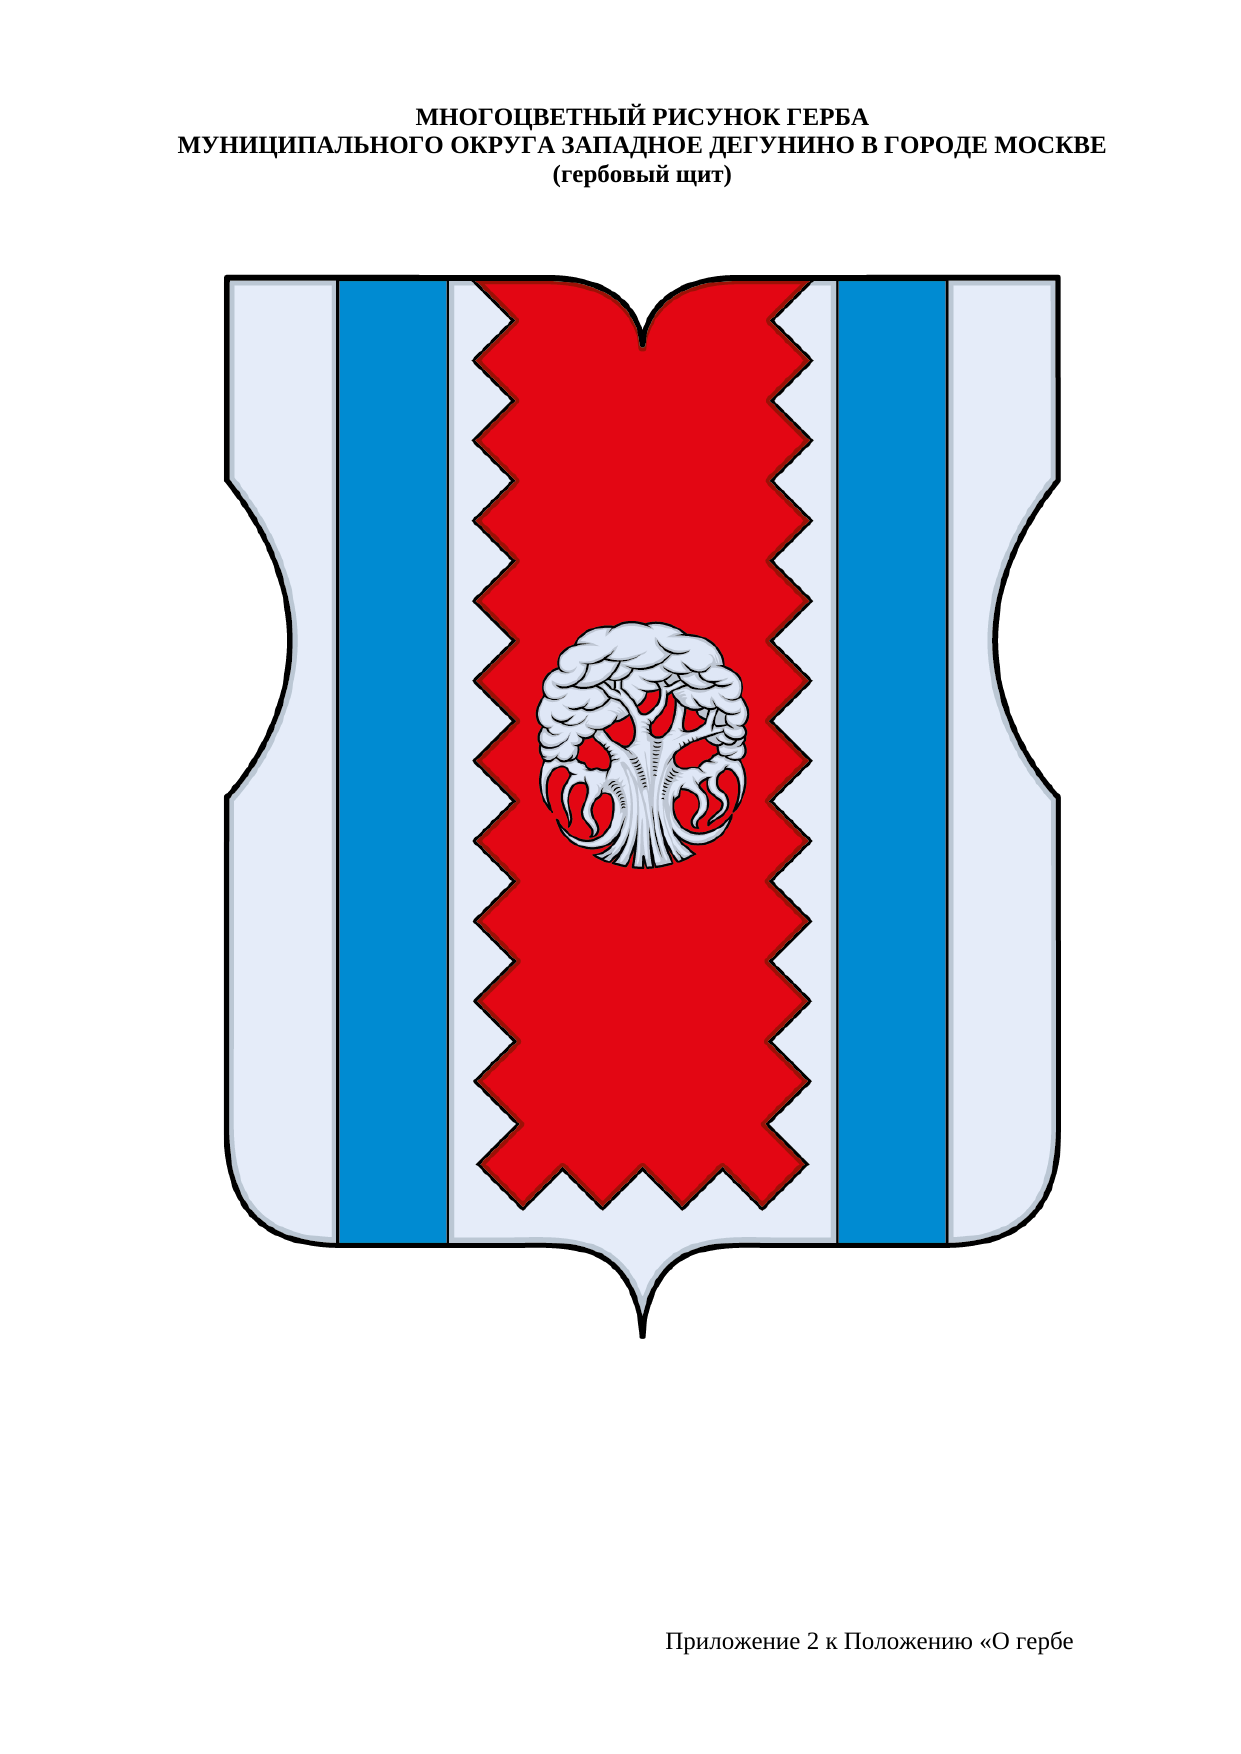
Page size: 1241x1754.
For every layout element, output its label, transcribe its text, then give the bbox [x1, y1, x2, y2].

text (гербовый щит) [133, 159, 1152, 188]
picture [223, 274, 1061, 1339]
text МУНИЦИПАЛЬНОГО ОКРУГА ЗАПАДНОЕ ДЕГУНИНО В ГОРОДЕ МОСКВЕ [133, 131, 1152, 159]
text МНОГОЦВЕТНЫЙ РИСУНОК ГЕРБА [133, 102, 1152, 131]
text Приложение 2 к Положению «О гербе [664, 1626, 1152, 1654]
